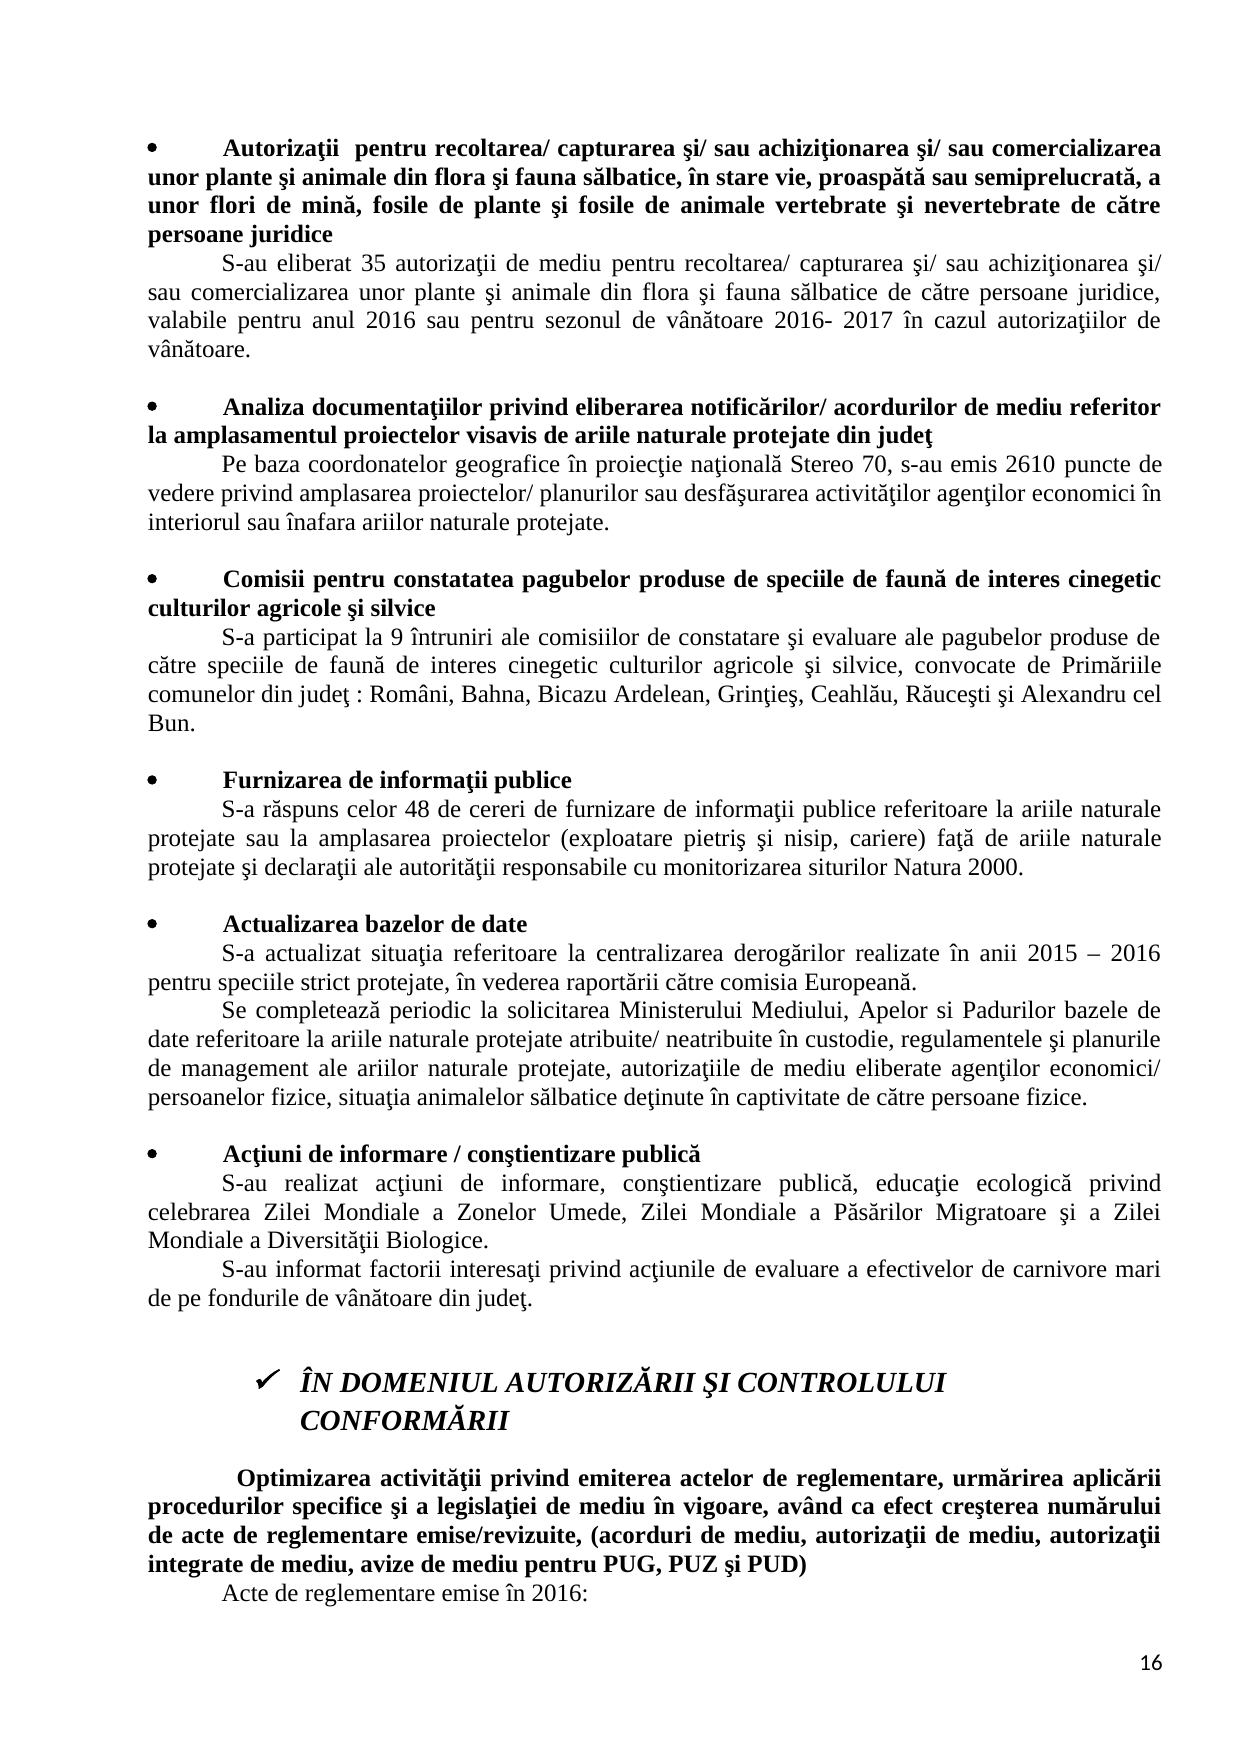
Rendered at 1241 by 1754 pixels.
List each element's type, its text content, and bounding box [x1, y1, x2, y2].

text Pe baza coordonatelor geografice în proiecţie naţională Stereo 70, s-au emis 2610 puncte de vedere privind amplasarea proiectelor/ planurilor sau desfăşurarea activităţilor agenţilor economici în interiorul sau înafara ariilor naturale protejate. [148, 449, 1162, 535]
text S-au informat factorii interesaţi privind acţiunile de evaluare a efectivelor de carnivore mari de pe fondurile de vânătoare din judeţ. [148, 1254, 1162, 1312]
text S-au realizat acţiuni de informare, conştientizare publică, educaţie ecologică privind celebrarea Zilei Mondiale a Zonelor Umede, Zilei Mondiale a Păsărilor Migratoare şi a Zilei Mondiale a Diversităţii Biologice. [148, 1168, 1162, 1254]
list Comisii pentru constatatea pagubelor produse de speciile de faună de interes cinegetic culturilor agricole şi silvice [148, 564, 1162, 622]
text S-a participat la 9 întruniri ale comisiilor de constatare şi evaluare ale pagubelor produse de către speciile de faună de interes cinegetic culturilor agricole şi silvice, convocate de Primăriile comunelor din judeţ : Români, Bahna, Bicazu Ardelean, Grinţieş, Ceahlău, Răuceşti şi Alexandru cel Bun. [148, 622, 1162, 737]
text S-a actualizat situaţia referitoare la centralizarea derogărilor realizate în anii 2015 – 2016 pentru speciile strict protejate, în vederea raportării către comisia Europeană. [148, 938, 1162, 995]
list Analiza documentaţiilor privind eliberarea notificărilor/ acordurilor de mediu referitor la amplasamentul proiectelor visavis de ariile naturale protejate din judeţ [148, 392, 1162, 449]
text Acte de reglementare emise în 2016: [148, 1578, 1162, 1606]
list Acţiuni de informare / conştientizare publică [148, 1139, 1162, 1168]
list Autorizaţii pentru recoltarea/ capturarea şi/ sau achiziţionarea şi/ sau comercializarea unor plante şi animale din flora şi fauna sălbatice, în stare vie, proaspătă sau semiprelucrată, a unor flori de mină, fosile de plante şi fosile de animale vertebrate şi nevertebrate de către persoane juridice [148, 133, 1162, 248]
text S-au eliberat 35 autorizaţii de mediu pentru recoltarea/ capturarea şi/ sau achiziţionarea şi/ sau comercializarea unor plante şi animale din flora şi fauna sălbatice de către persoane juridice, valabile pentru anul 2016 sau pentru sezonul de vânătoare 2016- 2017 în cazul autorizaţiilor de vânătoare. [148, 248, 1162, 363]
text S-a răspuns celor 48 de cereri de furnizare de informaţii publice referitoare la ariile naturale protejate sau la amplasarea proiectelor (exploatare pietriş şi nisip, cariere) faţă de ariile naturale protejate şi declaraţii ale autorităţii responsabile cu monitorizarea siturilor Natura 2000. [148, 794, 1162, 880]
list ÎN DOMENIUL AUTORIZĂRII ŞI CONTROLULUI CONFORMĂRII [251, 1365, 1162, 1437]
text Se completează periodic la solicitarea Ministerului Mediului, Apelor si Padurilor bazele de date referitoare la ariile naturale protejate atribuite/ neatribuite în custodie, regulamentele şi planurile de management ale ariilor naturale protejate, autorizaţiile de mediu eliberate agenţilor economici/ persoanelor fizice, situaţia animalelor sălbatice deţinute în captivitate de către persoane fizice. [148, 995, 1162, 1110]
list Furnizarea de informaţii publice [148, 765, 1162, 794]
list Actualizarea bazelor de date [148, 909, 1162, 938]
text Optimizarea activităţii privind emiterea actelor de reglementare, urmărirea aplicării procedurilor specifice şi a legislaţiei de mediu în vigoare, având ca efect creşterea numărului de acte de reglementare emise/revizuite, (acorduri de mediu, autorizaţii de mediu, autorizaţii integrate de mediu, avize de mediu pentru PUG, PUZ şi PUD) [148, 1463, 1162, 1578]
